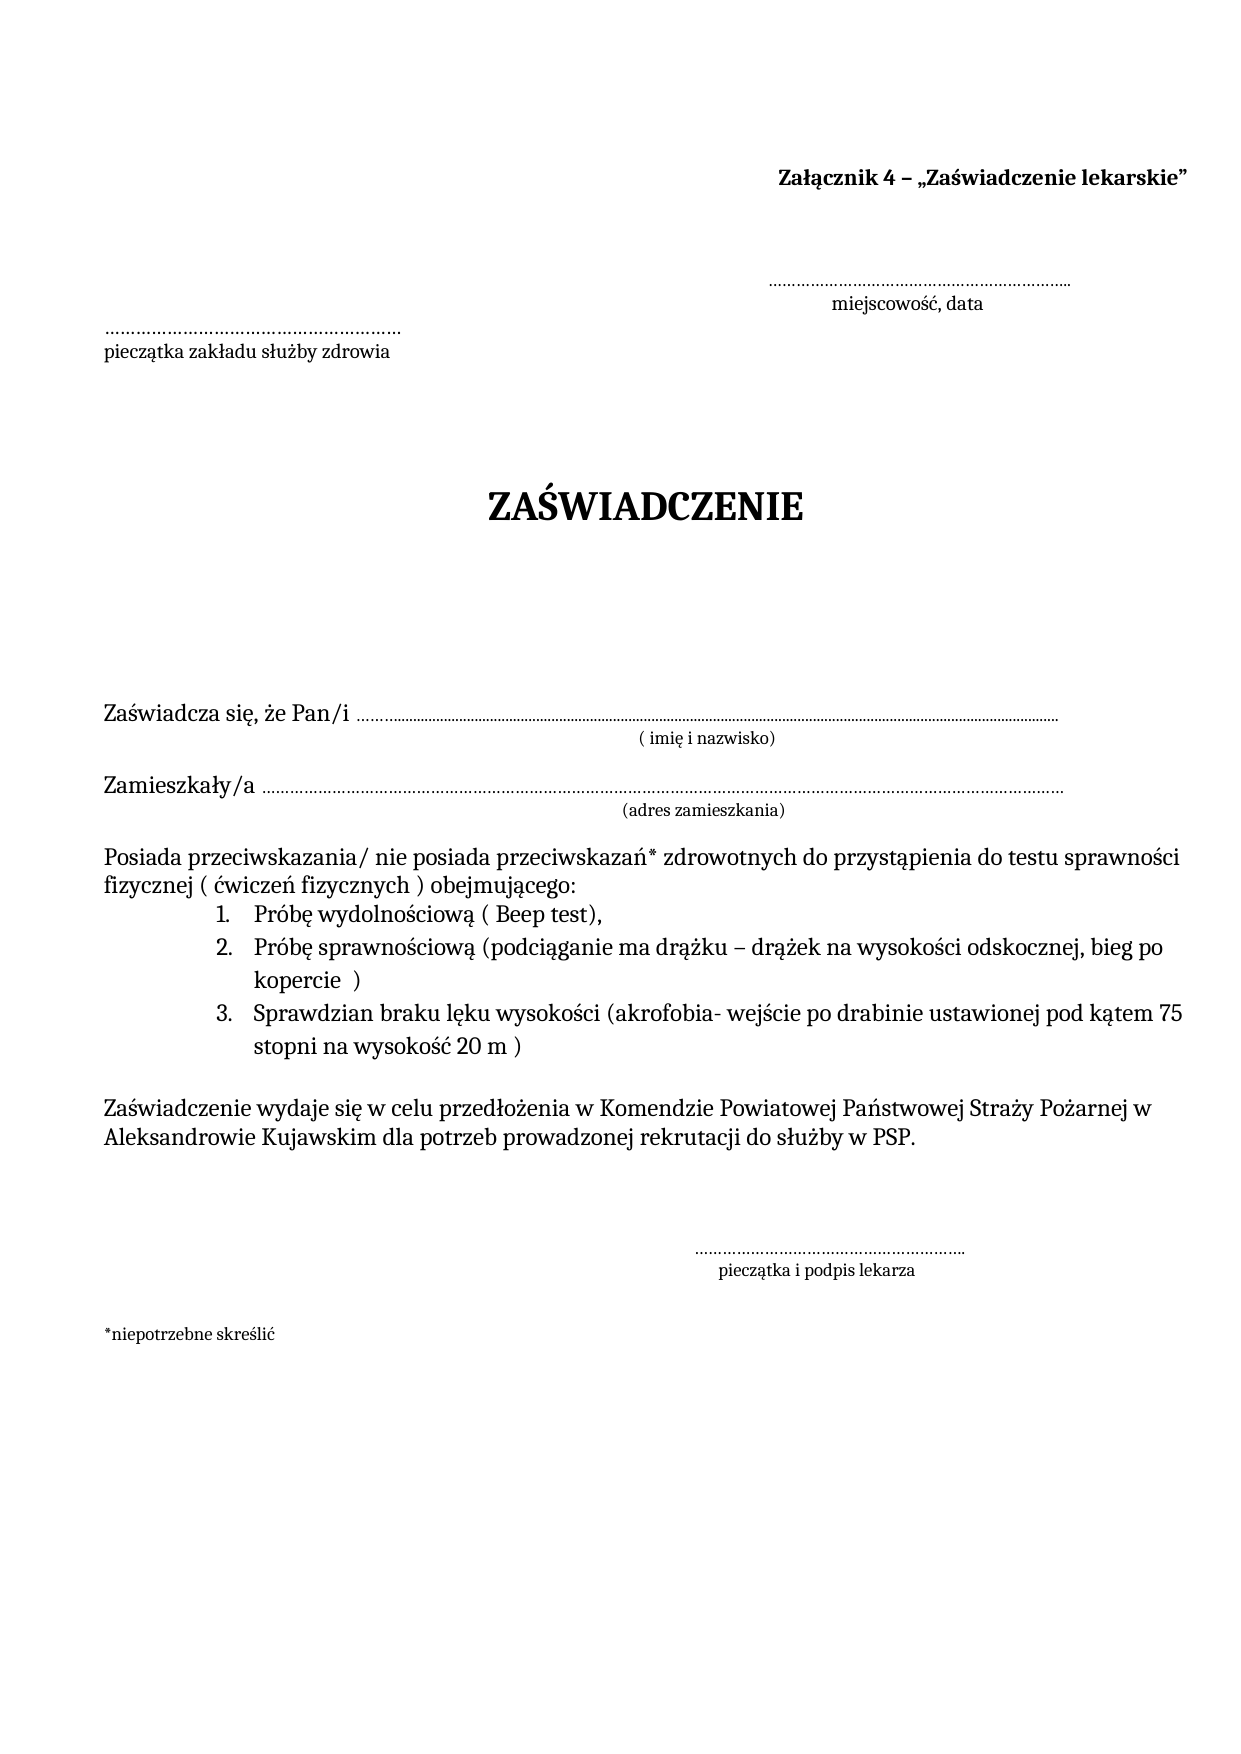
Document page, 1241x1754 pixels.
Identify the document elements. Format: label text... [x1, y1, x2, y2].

text …………………………………………………. pieczątka i podpis lekarza [693, 1238, 1188, 1281]
text Załącznik 4 – „Zaświadczenie lekarskie” [103, 164, 1188, 191]
text Zaświadcza się, że Pan/i ………............................................................................................................................................................................ ( imię i nazwisko) [103, 699, 1188, 749]
text Zaświadczenie wydaje się w celu przedłożenia w Komendzie Powiatowej Państwowej Straży Pożarnej w Aleksandrowie Kujawskim dla potrzeb prowadzonej rekrutacji do służby w PSP. [103, 1094, 1188, 1151]
text ………………………………………………… pieczątka zakładu służby zdrowia [103, 316, 1188, 363]
list Sprawdzian braku lęku wysokości (akrofobia- wejście po drabinie ustawionej pod kątem 75 stopni na wysokość 20 m ) [216, 999, 1188, 1061]
text Posiada przeciwskazania/ nie posiada przeciwskazań* zdrowotnych do przystąpienia do testu sprawności fizycznej ( ćwiczeń fizycznych ) obejmującego: [103, 843, 1188, 900]
text Zamieszkały/a ……………………………………………………………………………………………………………………………………………………… (adres zamieszkania) [103, 771, 1188, 821]
text *niepotrzebne skreślić [103, 1324, 1188, 1346]
text ……………………………………………………….. miejscowość, data [767, 270, 1188, 316]
text ZAŚWIADCZENIE [103, 483, 1188, 531]
list Próbę sprawnościową (podciąganie ma drążku – drążek na wysokości odskocznej, bieg po kopercie ) [216, 933, 1188, 995]
list Próbę wydolnościową ( Beep test), [216, 900, 1188, 929]
